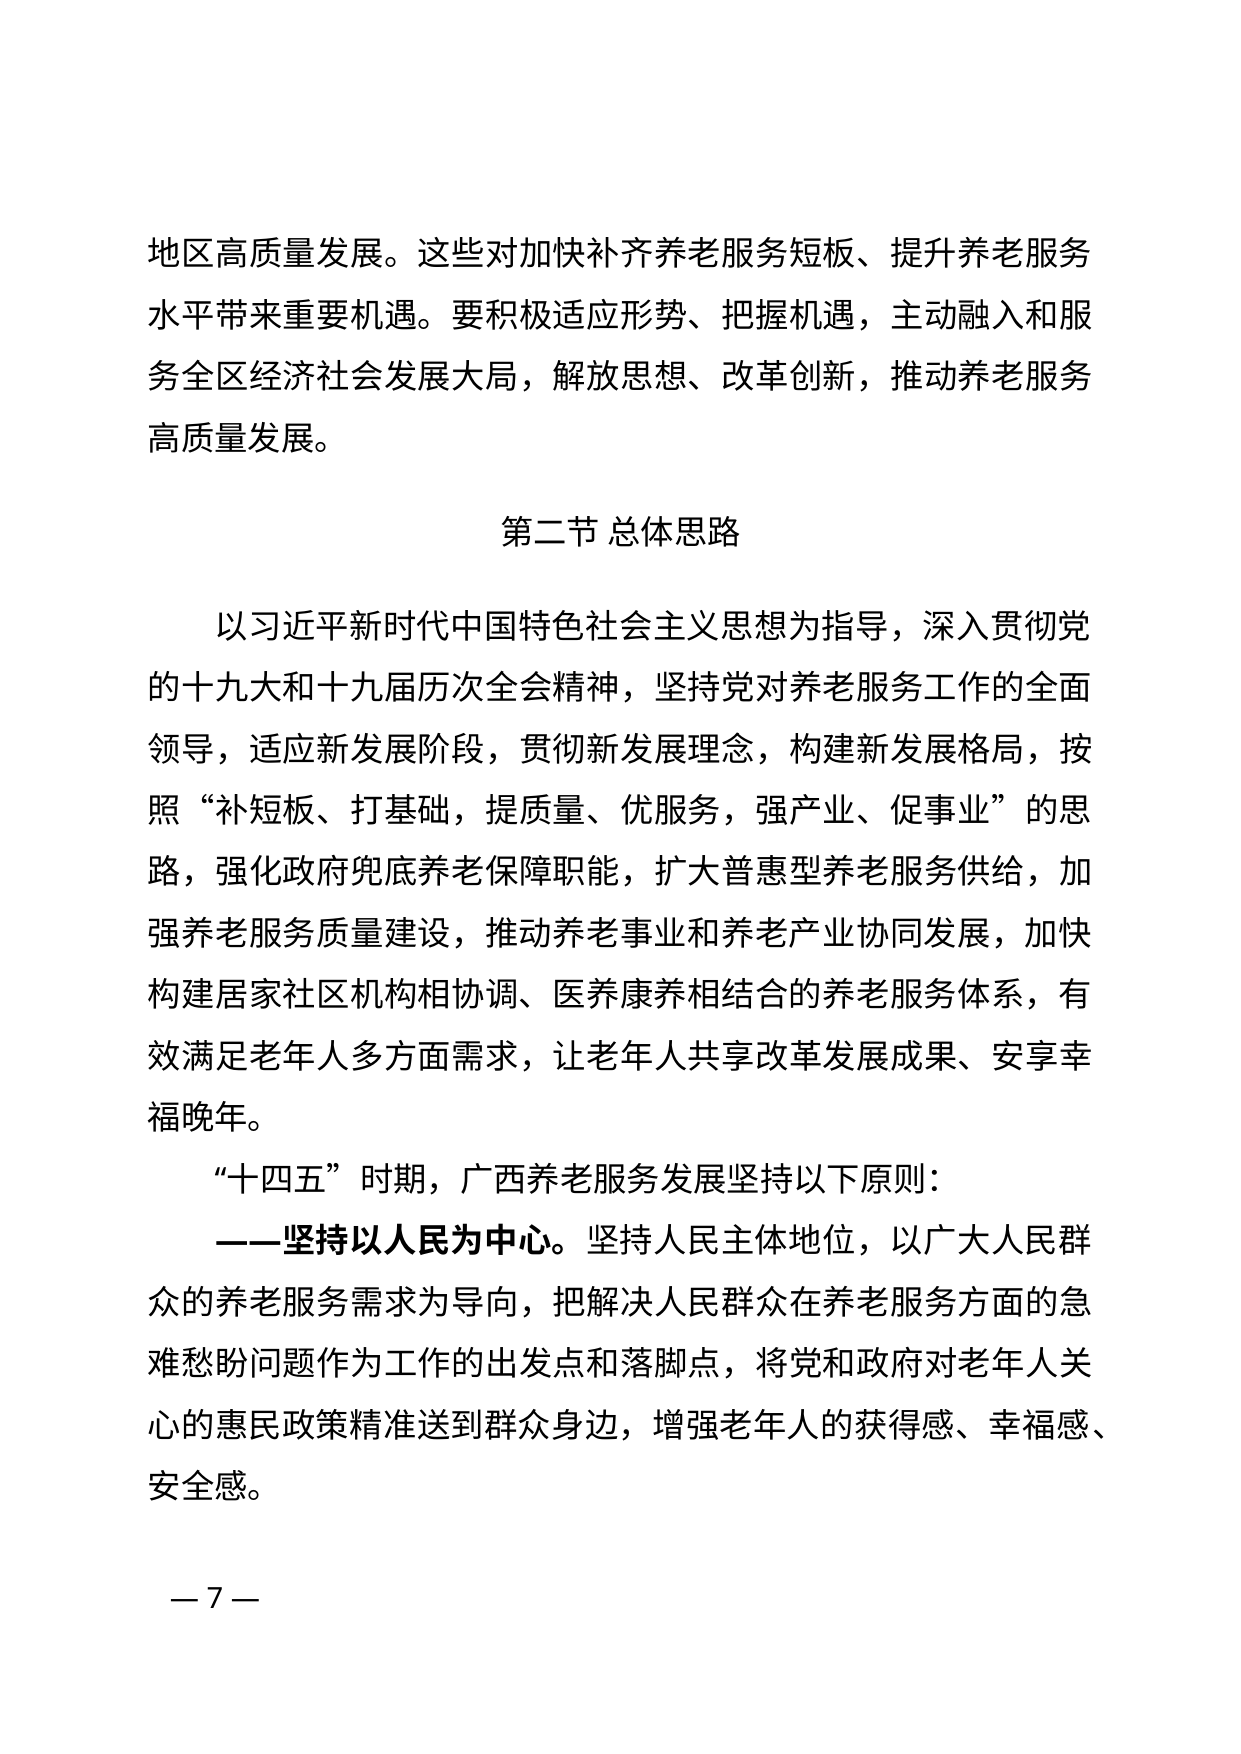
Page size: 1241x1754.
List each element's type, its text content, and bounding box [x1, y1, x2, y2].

subtitle 第二节 总体思路 [148, 495, 1092, 556]
text 以习近平新时代中国特色社会主义思想为指导，深入贯彻党的十九大和十九届历次全会精神，坚持党对养老服务工作的全面领导，适应新发展阶段，贯彻新发展理念，构建新发展格局，按照“补短板、打基础，提质量、优服务，强产业、促事业”的思路，强化政府兜底养老保障职能，扩大普惠型养老服务供给，加强养老服务质量建设，推动养老事业和养老产业协同发展，加快构建居家社区机构相协调、医养康养相结合的养老服务体系，有效满足老年人多方面需求，让老年人共享改革发展成果、安享幸福晚年。 [148, 589, 1092, 1142]
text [148, 217, 1092, 462]
text ——坚持以人民为中心。坚持人民主体地位，以广大人民群众的养老服务需求为导向，把解决人民群众在养老服务方面的急难愁盼问题作为工作的出发点和落脚点，将党和政府对老年人关心的惠民政策精准送到群众身边，增强老年人的获得感、幸福感、安全感。 [148, 1203, 1092, 1511]
text “十四五”时期，广西养老服务发展坚持以下原则： [148, 1142, 1092, 1203]
